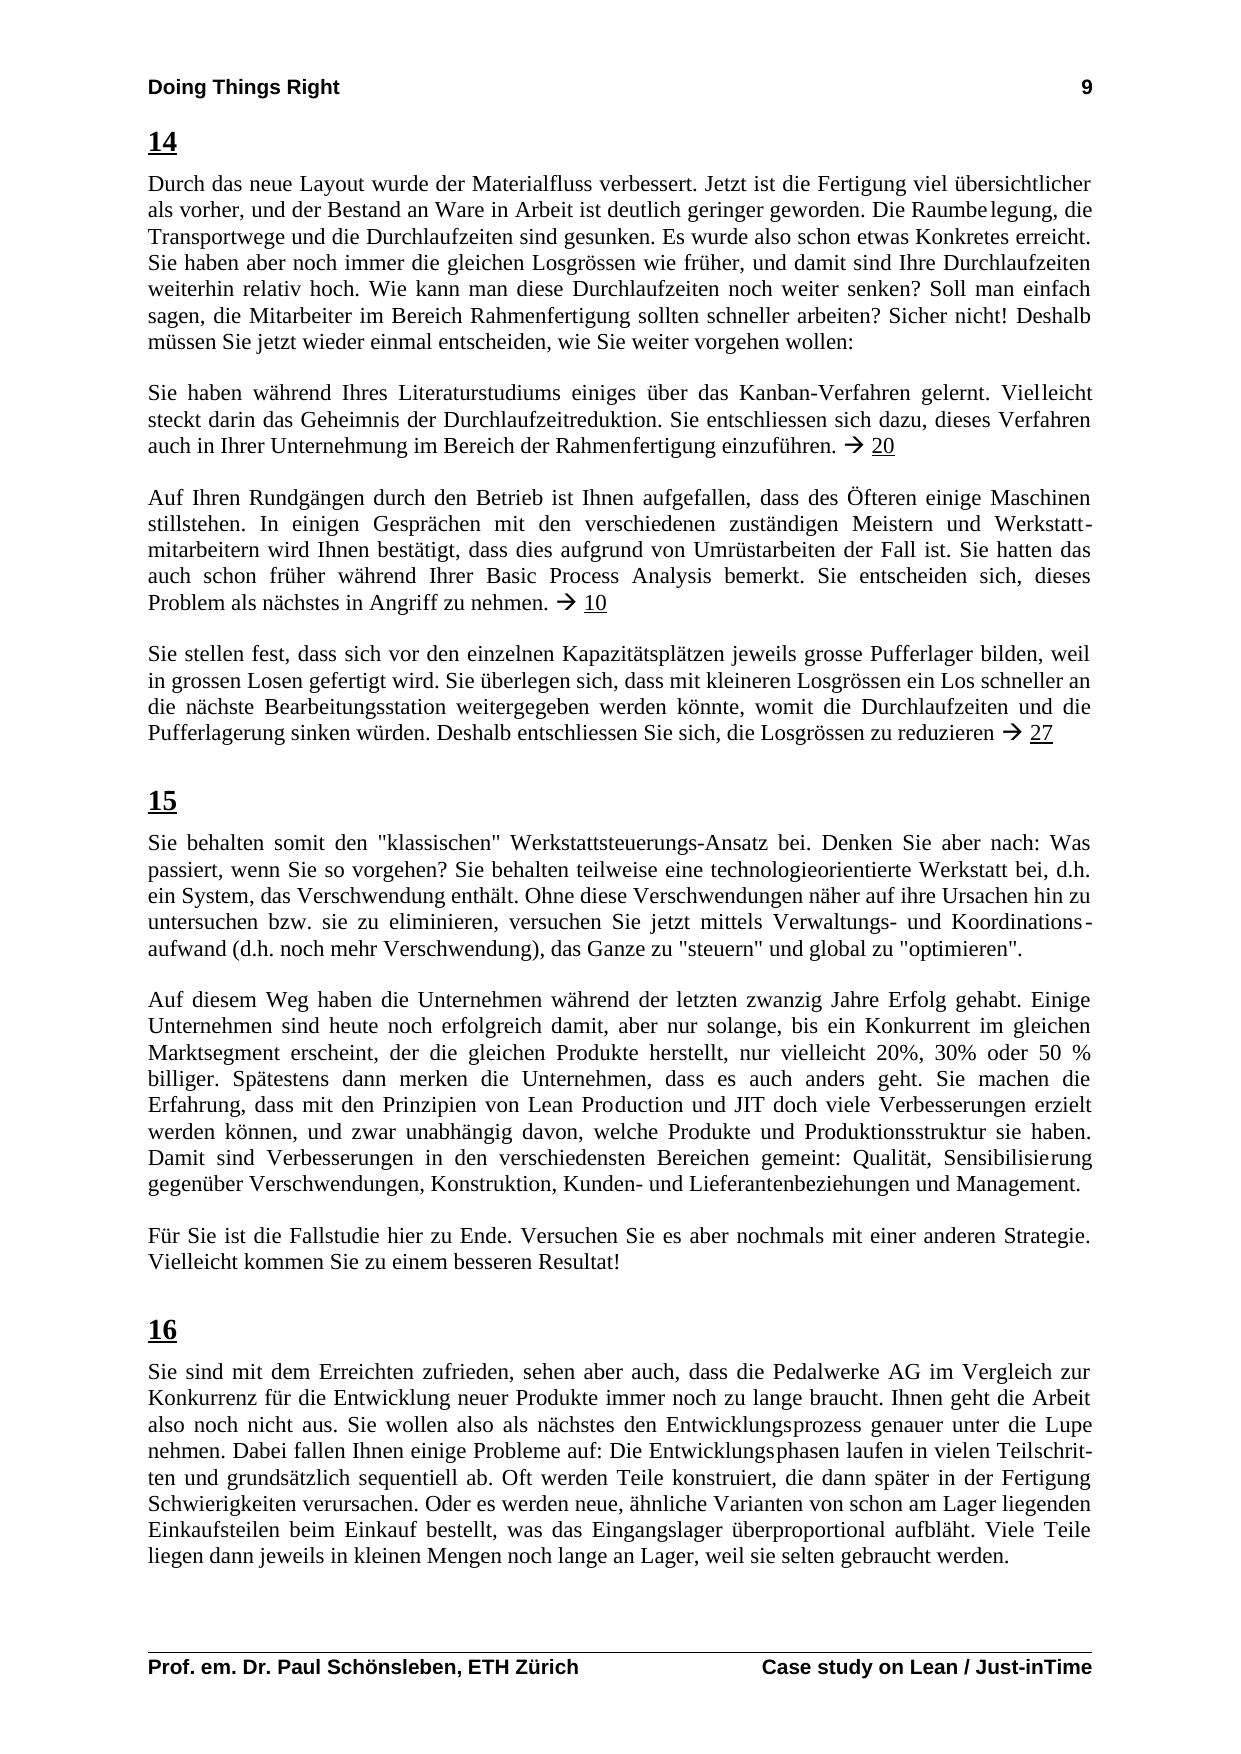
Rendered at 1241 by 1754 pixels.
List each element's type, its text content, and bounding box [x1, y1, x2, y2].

text 14 [148, 124, 1092, 157]
text Auf Ihren Rundgängen durch den Betrieb ist Ihnen aufgefallen, dass des Öfteren einige Maschinen stillstehen. In einigen Gesprächen mit den verschiedenen zuständigen Meistern und Werkstattmitarbeitern wird Ihnen bestätigt, dass dies aufgrund von Umrüstarbeiten der Fall ist. Sie hatten das auch schon früher während Ihrer Basic Process Analysis bemerkt. Sie entscheiden sich, dieses Problem als nächstes in Angriff zu nehmen. 10 [148, 483, 1092, 615]
text Sie sind mit dem Erreichten zufrieden, sehen aber auch, dass die Pedalwerke AG im Vergleich zur Konkurrenz für die Entwicklung neuer Produkte immer noch zu lange braucht. Ihnen geht die Arbeit also noch nicht aus. Sie wollen also als nächstes den Entwicklungsprozess genauer unter die Lupe nehmen. Dabei fallen Ihnen einige Probleme auf: Die Entwicklungsphasen laufen in vielen Teilschritten und grundsätzlich sequentiell ab. Oft werden Teile konstruiert, die dann später in der Fertigung Schwierigkeiten verursachen. Oder es werden neue, ähnliche Varianten von schon am Lager liegenden Einkaufsteilen beim Einkauf bestellt, was das Eingangslager überproportional aufbläht. Viele Teile liegen dann jeweils in kleinen Mengen noch lange an Lager, weil sie selten gebraucht werden. [148, 1358, 1092, 1569]
text 16 [148, 1312, 1092, 1346]
text Für Sie ist die Fallstudie hier zu Ende. Versuchen Sie es aber nochmals mit einer anderen Strategie. Vielleicht kommen Sie zu einem besseren Resultat! [148, 1222, 1092, 1274]
text Sie haben während Ihres Literaturstudiums einiges über das Kanban-Verfahren gelernt. Vielleicht steckt darin das Geheimnis der Durchlaufzeitreduktion. Sie entschliessen sich dazu, dieses Verfahren auch in Ihrer Unternehmung im Bereich der Rahmenfertigung einzuführen. 20 [148, 379, 1092, 458]
text Auf diesem Weg haben die Unternehmen während der letzten zwanzig Jahre Erfolg gehabt. Einige Unternehmen sind heute noch erfolgreich damit, aber nur solange, bis ein Konkurrent im gleichen Marktsegment erscheint, der die gleichen Produkte herstellt, nur vielleicht 20%, 30% oder 50 % billiger. Spätestens dann merken die Unternehmen, dass es auch anders geht. Sie machen die Erfahrung, dass mit den Prinzipien von Lean Production und JIT doch viele Verbesserungen erzielt werden können, und zwar unabhängig davon, welche Produkte und Produktionsstruktur sie haben. Damit sind Verbesserungen in den verschiedensten Bereichen gemeint: Qualität, Sensibilisierung gegenüber Verschwendungen, Konstruktion, Kunden- und Lieferantenbeziehungen und Management. [148, 986, 1092, 1197]
text 15 [148, 783, 1092, 817]
text Sie behalten somit den "klassischen" Werkstattsteuerungs-Ansatz bei. Denken Sie aber nach: Was passiert, wenn Sie so vorgehen? Sie behalten teilweise eine technologieorientierte Werkstatt bei, d.h. ein System, das Verschwendung enthält. Ohne diese Verschwendungen näher auf ihre Ursachen hin zu untersuchen bzw. sie zu eliminieren, versuchen Sie jetzt mittels Verwaltungs- und Koordinationsaufwand (d.h. noch mehr Verschwendung), das Ganze zu "steuern" und global zu "optimieren". [148, 829, 1092, 961]
text Sie stellen fest, dass sich vor den einzelnen Kapazitätsplätzen jeweils grosse Pufferlager bilden, weil in grossen Losen gefertigt wird. Sie überlegen sich, dass mit kleineren Losgrössen ein Los schneller an die nächste Bearbeitungsstation weitergegeben werden könnte, womit die Durchlaufzeiten und die Pufferlagerung sinken würden. Deshalb entschliessen Sie sich, die Losgrössen zu reduzieren 27 [148, 640, 1092, 746]
text Durch das neue Layout wurde der Materialfluss verbessert. Jetzt ist die Fertigung viel übersichtlicher als vorher, und der Bestand an Ware in Arbeit ist deutlich geringer geworden. Die Raumbelegung, die Transportwege und die Durchlaufzeiten sind gesunken. Es wurde also schon etwas Konkretes erreicht. Sie haben aber noch immer die gleichen Losgrössen wie früher, und damit sind Ihre Durchlaufzeiten weiterhin relativ hoch. Wie kann man diese Durchlaufzeiten noch weiter senken? Soll man einfach sagen, die Mitarbeiter im Bereich Rahmenfertigung sollten schneller arbeiten? Sicher nicht! Deshalb müssen Sie jetzt wieder einmal entscheiden, wie Sie weiter vorgehen wollen: [148, 170, 1092, 354]
